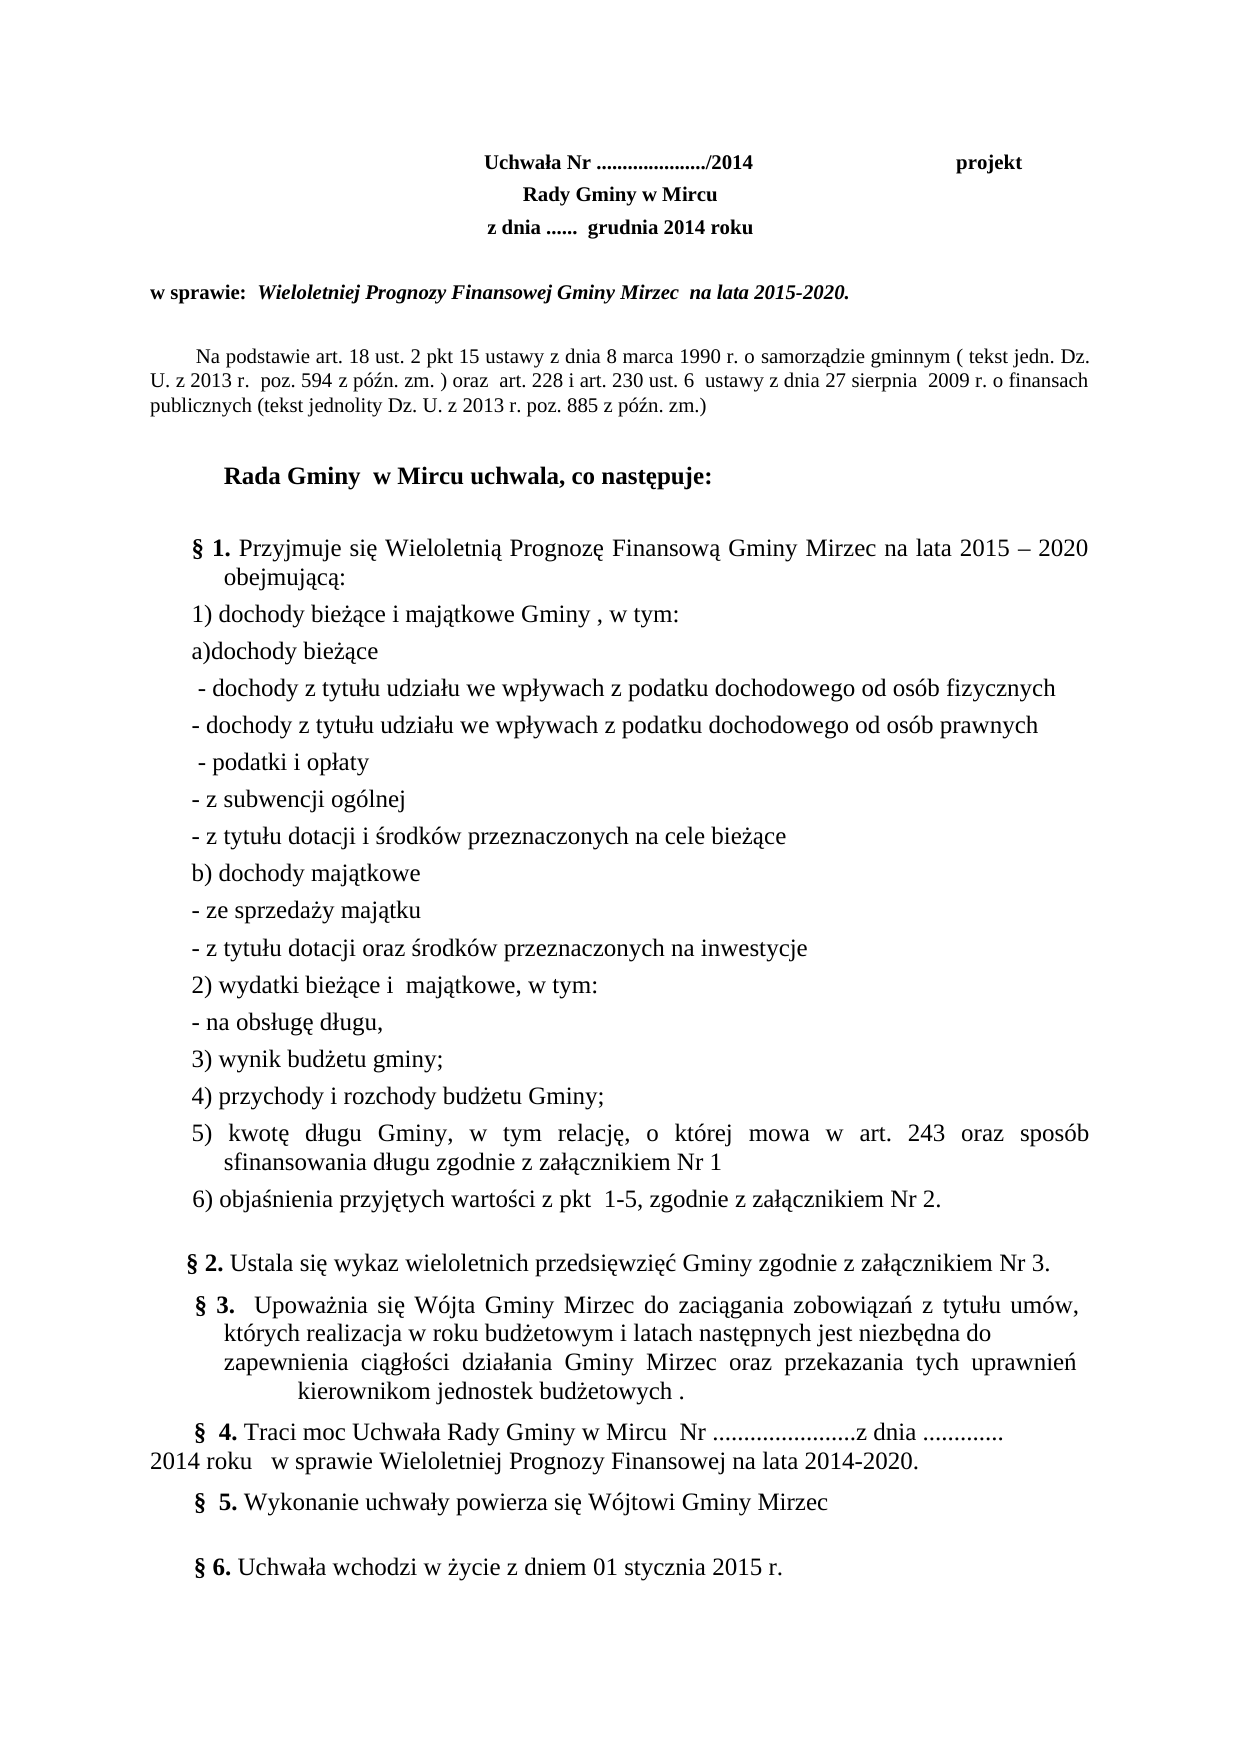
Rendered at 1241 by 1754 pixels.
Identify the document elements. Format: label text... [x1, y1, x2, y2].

text 6) objaśnienia przyjętych wartości z pkt 1-5, zgodnie z załącznikiem Nr 2. [179, 1184, 1090, 1213]
text - ze sprzedaży majątku [191, 896, 1090, 924]
text § 3. Upoważnia się Wójta Gminy Mirzec do zaciągania zobowiązań z tytułu umów, których realizacja w roku budżetowym i latach następnych jest niezbędna do zapewnienia ciągłości działania Gminy Mirzec oraz przekazania tych uprawnień kierownikom jednostek budżetowych . [165, 1290, 1090, 1405]
text Uchwała Nr ...................../2014 projekt [150, 150, 1090, 174]
text 4) przychody i rozchody budżetu Gminy; [191, 1081, 1090, 1110]
text § 6. Uchwała wchodzi w życie z dniem 01 stycznia 2015 r. [150, 1552, 1090, 1581]
text § 2. Ustala się wykaz wieloletnich przedsięwzięć Gminy zgodnie z załącznikiem Nr 3. [179, 1248, 1090, 1277]
text § 4. Traci moc Uchwała Rady Gminy w Mircu Nr .......................z dnia ............. 2014 roku w sprawie Wieloletniej Prognozy Finansowej na lata 2014-2020. [150, 1417, 1090, 1475]
text Na podstawie art. 18 ust. 2 pkt 15 ustawy z dnia 8 marca 1990 r. o samorządzie gminnym ( tekst jedn. Dz. U. z 2013 r. poz. 594 z późn. zm. ) oraz art. 228 i art. 230 ust. 6 ustawy z dnia 27 sierpnia 2009 r. o finansach publicznych (tekst jednolity Dz. U. z 2013 r. poz. 885 z późn. zm.) [150, 344, 1090, 417]
text - dochody z tytułu udziału we wpływach z podatku dochodowego od osób prawnych [191, 710, 1090, 739]
text § 5. Wykonanie uchwały powierza się Wójtowi Gminy Mirzec [150, 1487, 1090, 1516]
text w sprawie: Wieloletniej Prognozy Finansowej Gminy Mirzec na lata 2015-2020. [150, 279, 1090, 304]
text § 1. Przyjmuje się Wieloletnią Prognozę Finansową Gminy Mirzec na lata 2015 – 2020 obejmującą: [191, 533, 1090, 591]
text z dnia ...... grudnia 2014 roku [150, 215, 1090, 239]
text - na obsługę długu, [191, 1007, 1090, 1036]
text Rada Gminy w Mircu uchwala, co następuje: [224, 461, 1090, 490]
text 2) wydatki bieżące i majątkowe, w tym: [191, 970, 1090, 998]
text - z tytułu dotacji oraz środków przeznaczonych na inwestycje [191, 933, 1090, 961]
text 3) wynik budżetu gminy; [191, 1044, 1090, 1073]
text - z subwencji ogólnej [191, 784, 1090, 813]
text a)dochody bieżące [191, 636, 1090, 665]
text 5) kwotę długu Gminy, w tym relację, o której mowa w art. 243 oraz sposób sfinansowania długu zgodnie z załącznikiem Nr 1 [191, 1118, 1090, 1176]
text - z tytułu dotacji i środków przeznaczonych na cele bieżące [191, 821, 1090, 850]
text b) dochody majątkowe [191, 858, 1090, 887]
text - podatki i opłaty [191, 747, 1090, 776]
text 1) dochody bieżące i majątkowe Gminy , w tym: [191, 599, 1090, 628]
text Rady Gminy w Mircu [150, 182, 1090, 206]
text - dochody z tytułu udziału we wpływach z podatku dochodowego od osób fizycznych [191, 673, 1090, 702]
